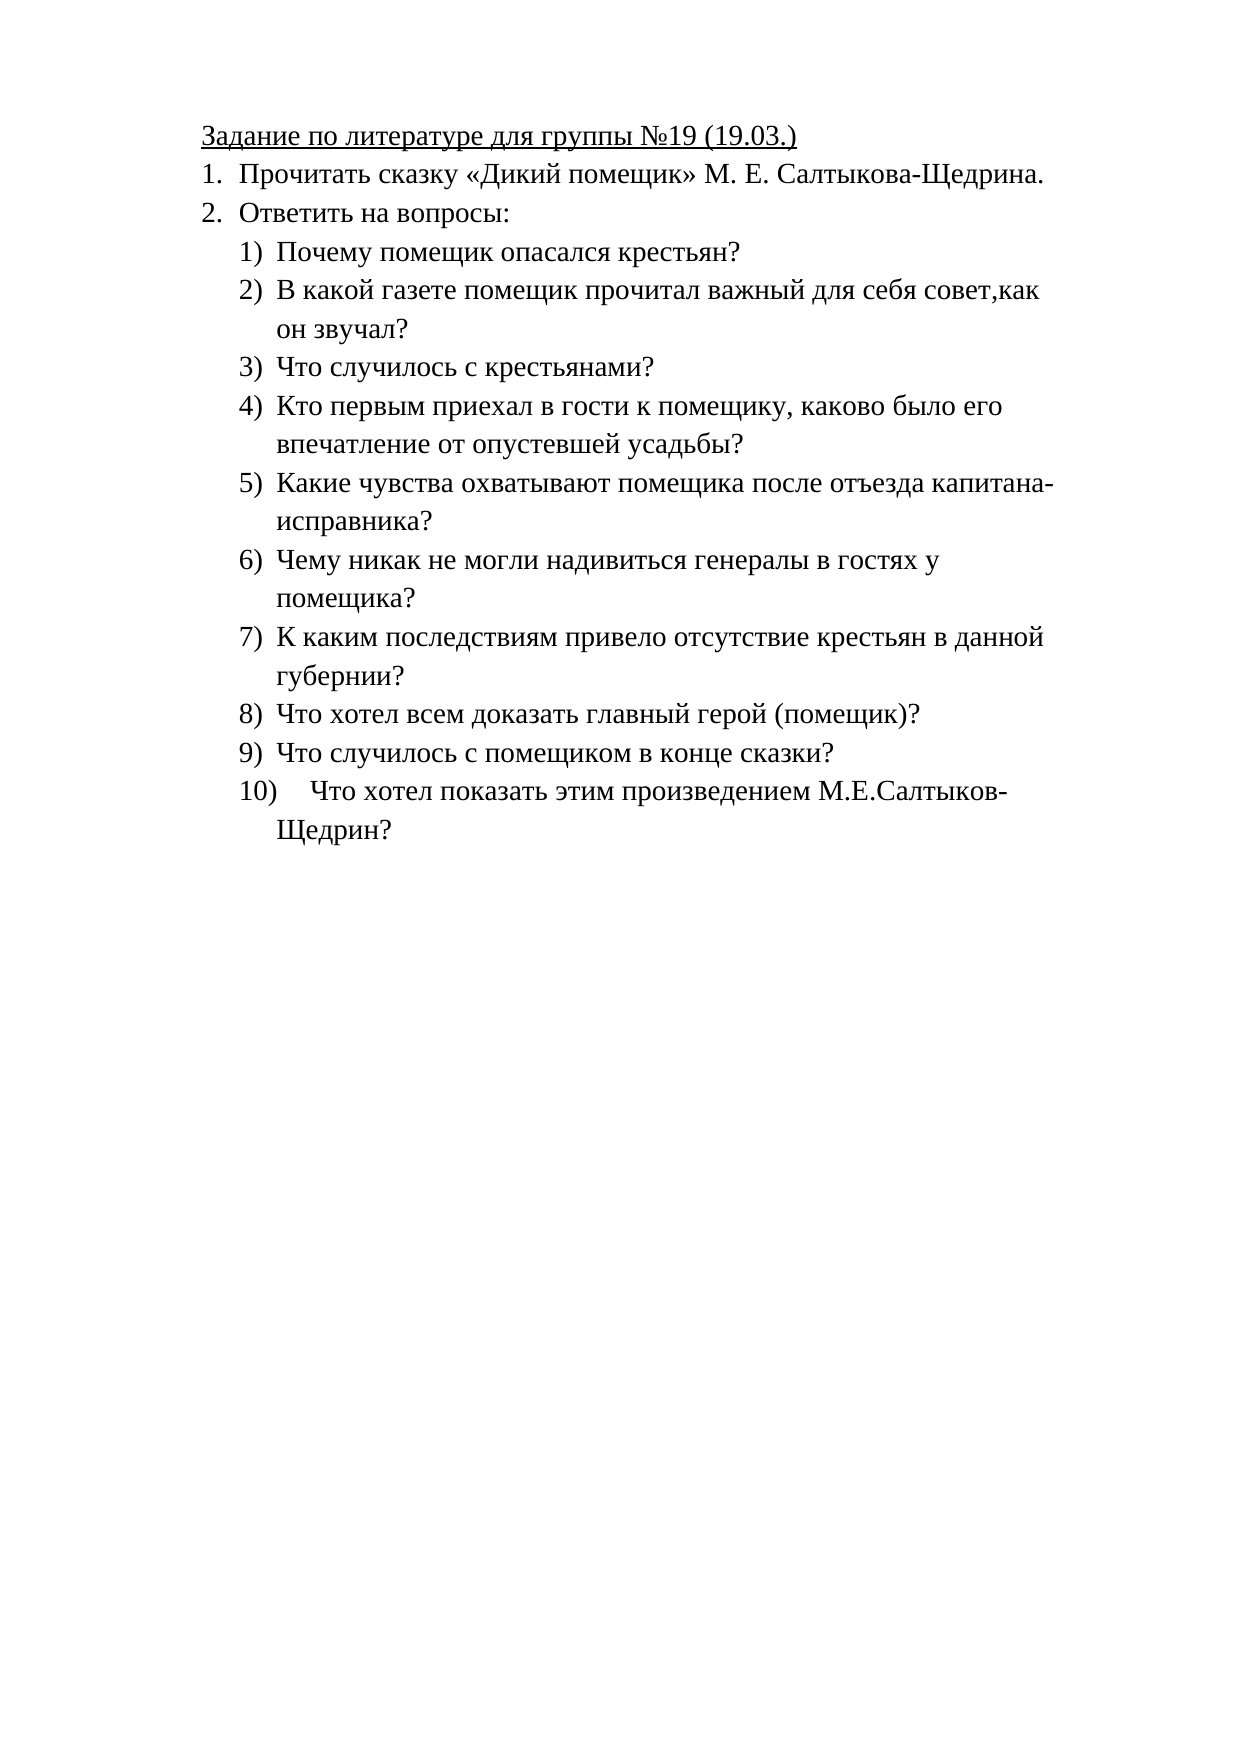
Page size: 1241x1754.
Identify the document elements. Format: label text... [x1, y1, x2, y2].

list Прочитать сказку «Дикий помещик» М. Е. Салтыкова-Щедрина. [201, 157, 1063, 190]
list Кто первым приехал в гости к помещику, каково было его впечатление от опустевшей усадьбы? [238, 388, 1063, 460]
list Что случилось с крестьянами? [238, 349, 1063, 383]
list Ответить на вопросы: [201, 195, 1063, 229]
list В какой газете помещик прочитал важный для себя совет,как он звучал? [238, 272, 1063, 344]
list Что случилось с помещиком в конце сказки? [238, 735, 1063, 768]
list Чему никак не могли надивиться генералы в гостях у помещика? [238, 542, 1063, 614]
list Почему помещик опасался крестьян? [238, 234, 1063, 267]
list Задание по литературе для группы №19 (19.03.) [201, 118, 1063, 152]
list Что хотел всем доказать главный герой (помещик)? [238, 696, 1063, 730]
list К каким последствиям привело отсутствие крестьян в данной губернии? [238, 619, 1063, 691]
list Что хотел показать этим произведением М.Е.Салтыков-Щедрин? [238, 773, 1063, 845]
list Какие чувства охватывают помещика после отъезда капитана-исправника? [238, 465, 1063, 537]
